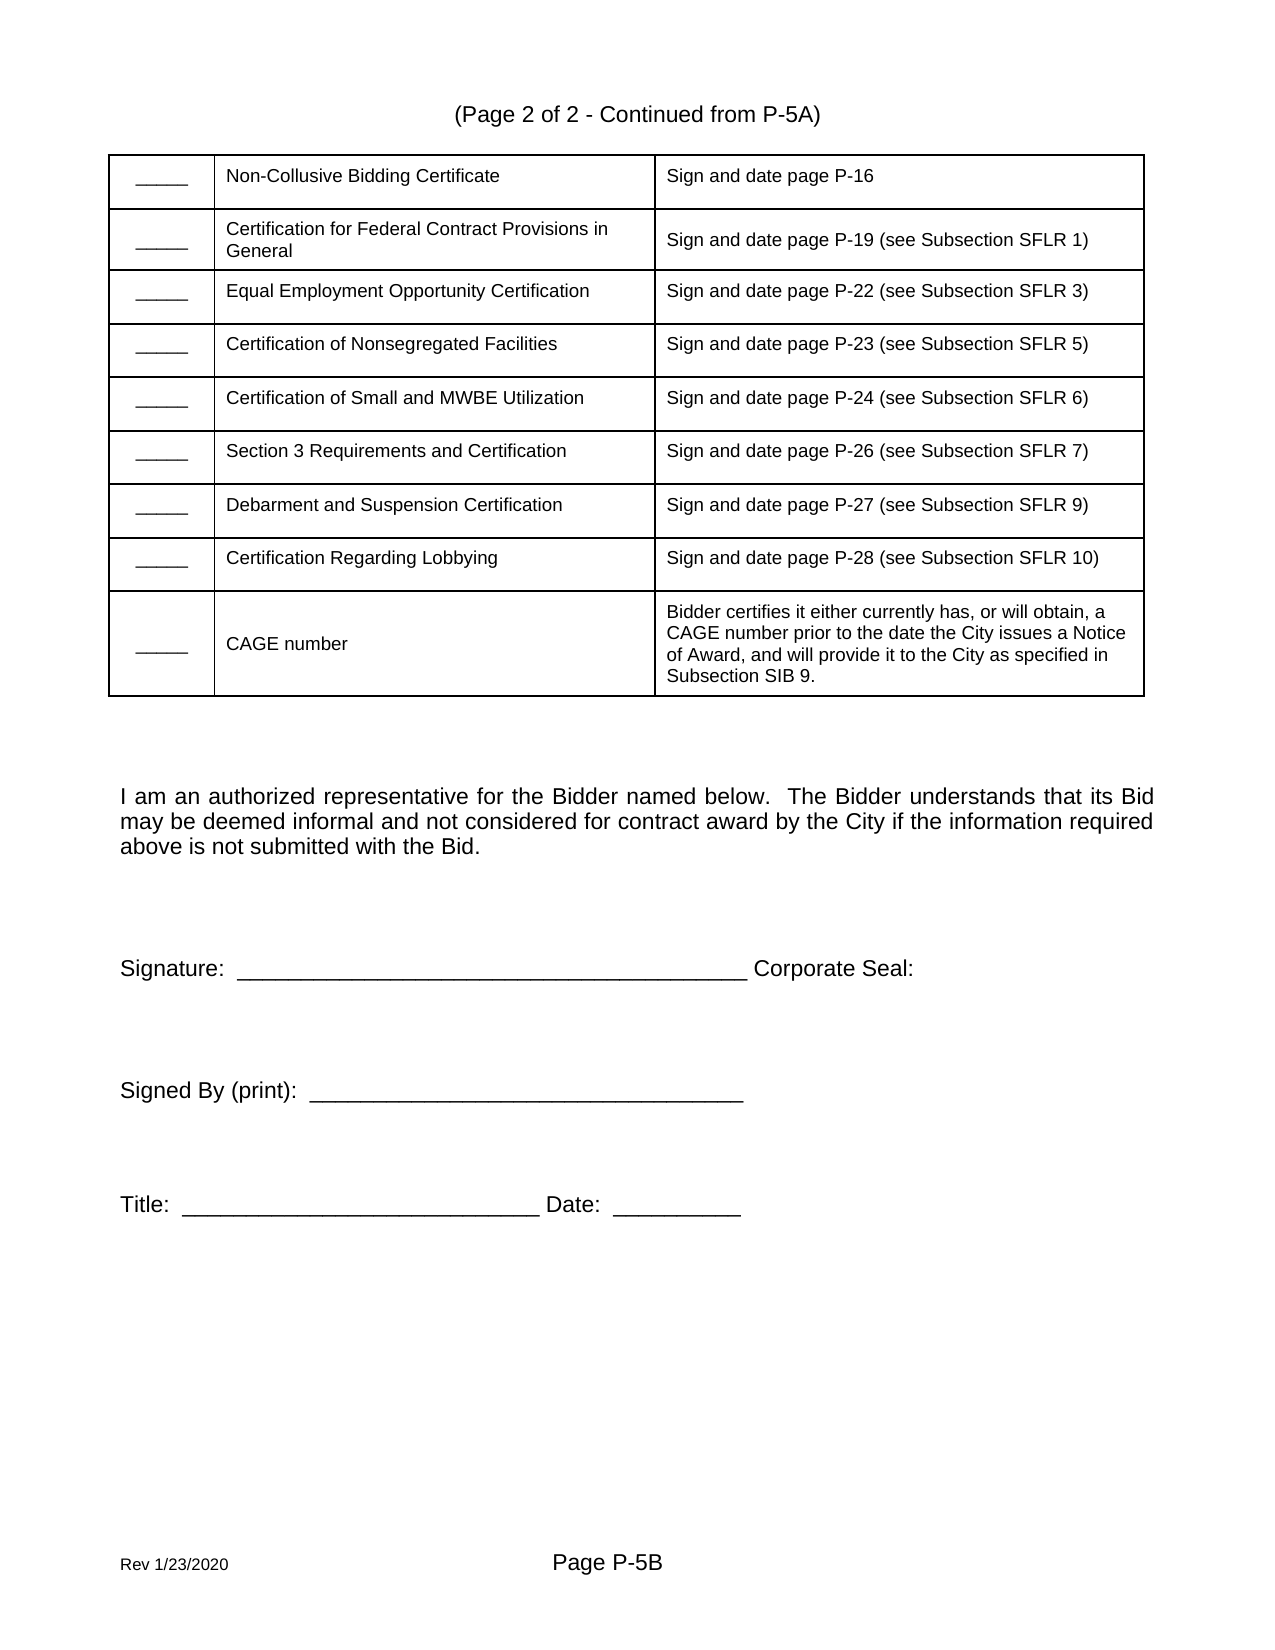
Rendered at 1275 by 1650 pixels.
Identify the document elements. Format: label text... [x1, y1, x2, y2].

table_cell Certification of Nonsegregated Facilities [215, 325, 654, 376]
text (Page 2 of 2 - Continued from P-5A) [120, 101, 1155, 128]
table_cell _____ [110, 271, 214, 323]
table_cell Bidder certifies it either currently has, or will obtain, a CAGE number prior to the date the City issues a Notice of Award, and will provide it to the City as specified in Subsection SIB 9. [656, 592, 1143, 695]
table_header Sign and date page P-16 [656, 156, 1143, 207]
table_header _____ [110, 156, 214, 207]
table_cell _____ [110, 325, 214, 376]
text Signed By (print): __________________________________ [120, 1077, 1155, 1104]
table_cell Certification of Small and MWBE Utilization [215, 378, 654, 430]
table_cell Certification for Federal Contract Provisions in General [215, 210, 654, 269]
table_cell Certification Regarding Lobbying [215, 539, 654, 590]
table_cell Sign and date page P-19 (see Subsection SFLR 1) [656, 210, 1143, 269]
table_cell _____ [110, 378, 214, 430]
table_cell _____ [110, 432, 214, 483]
table_header Non-Collusive Bidding Certificate [215, 156, 654, 207]
text I am an authorized representative for the Bidder named below. The Bidder understands that its Bid may be deemed informal and not considered for contract award by the City if the information required above is not submitted with the Bid. [120, 784, 1155, 860]
table_cell CAGE number [215, 592, 654, 695]
table_cell Debarment and Suspension Certification [215, 485, 654, 537]
table_cell Sign and date page P-24 (see Subsection SFLR 6) [656, 378, 1143, 430]
table_cell Sign and date page P-23 (see Subsection SFLR 5) [656, 325, 1143, 376]
table_cell _____ [110, 592, 214, 695]
text Signature: ________________________________________ Corporate Seal: [120, 955, 1155, 982]
table_cell _____ [110, 485, 214, 537]
table_cell Sign and date page P-26 (see Subsection SFLR 7) [656, 432, 1143, 483]
text Title: ____________________________ Date: __________ [120, 1191, 1155, 1218]
table_cell _____ [110, 539, 214, 590]
table_cell Sign and date page P-22 (see Subsection SFLR 3) [656, 271, 1143, 323]
table_cell _____ [110, 210, 214, 269]
table_cell Sign and date page P-27 (see Subsection SFLR 9) [656, 485, 1143, 537]
table_cell Section 3 Requirements and Certification [215, 432, 654, 483]
table_cell Equal Employment Opportunity Certification [215, 271, 654, 323]
table_cell Sign and date page P-28 (see Subsection SFLR 10) [656, 539, 1143, 590]
